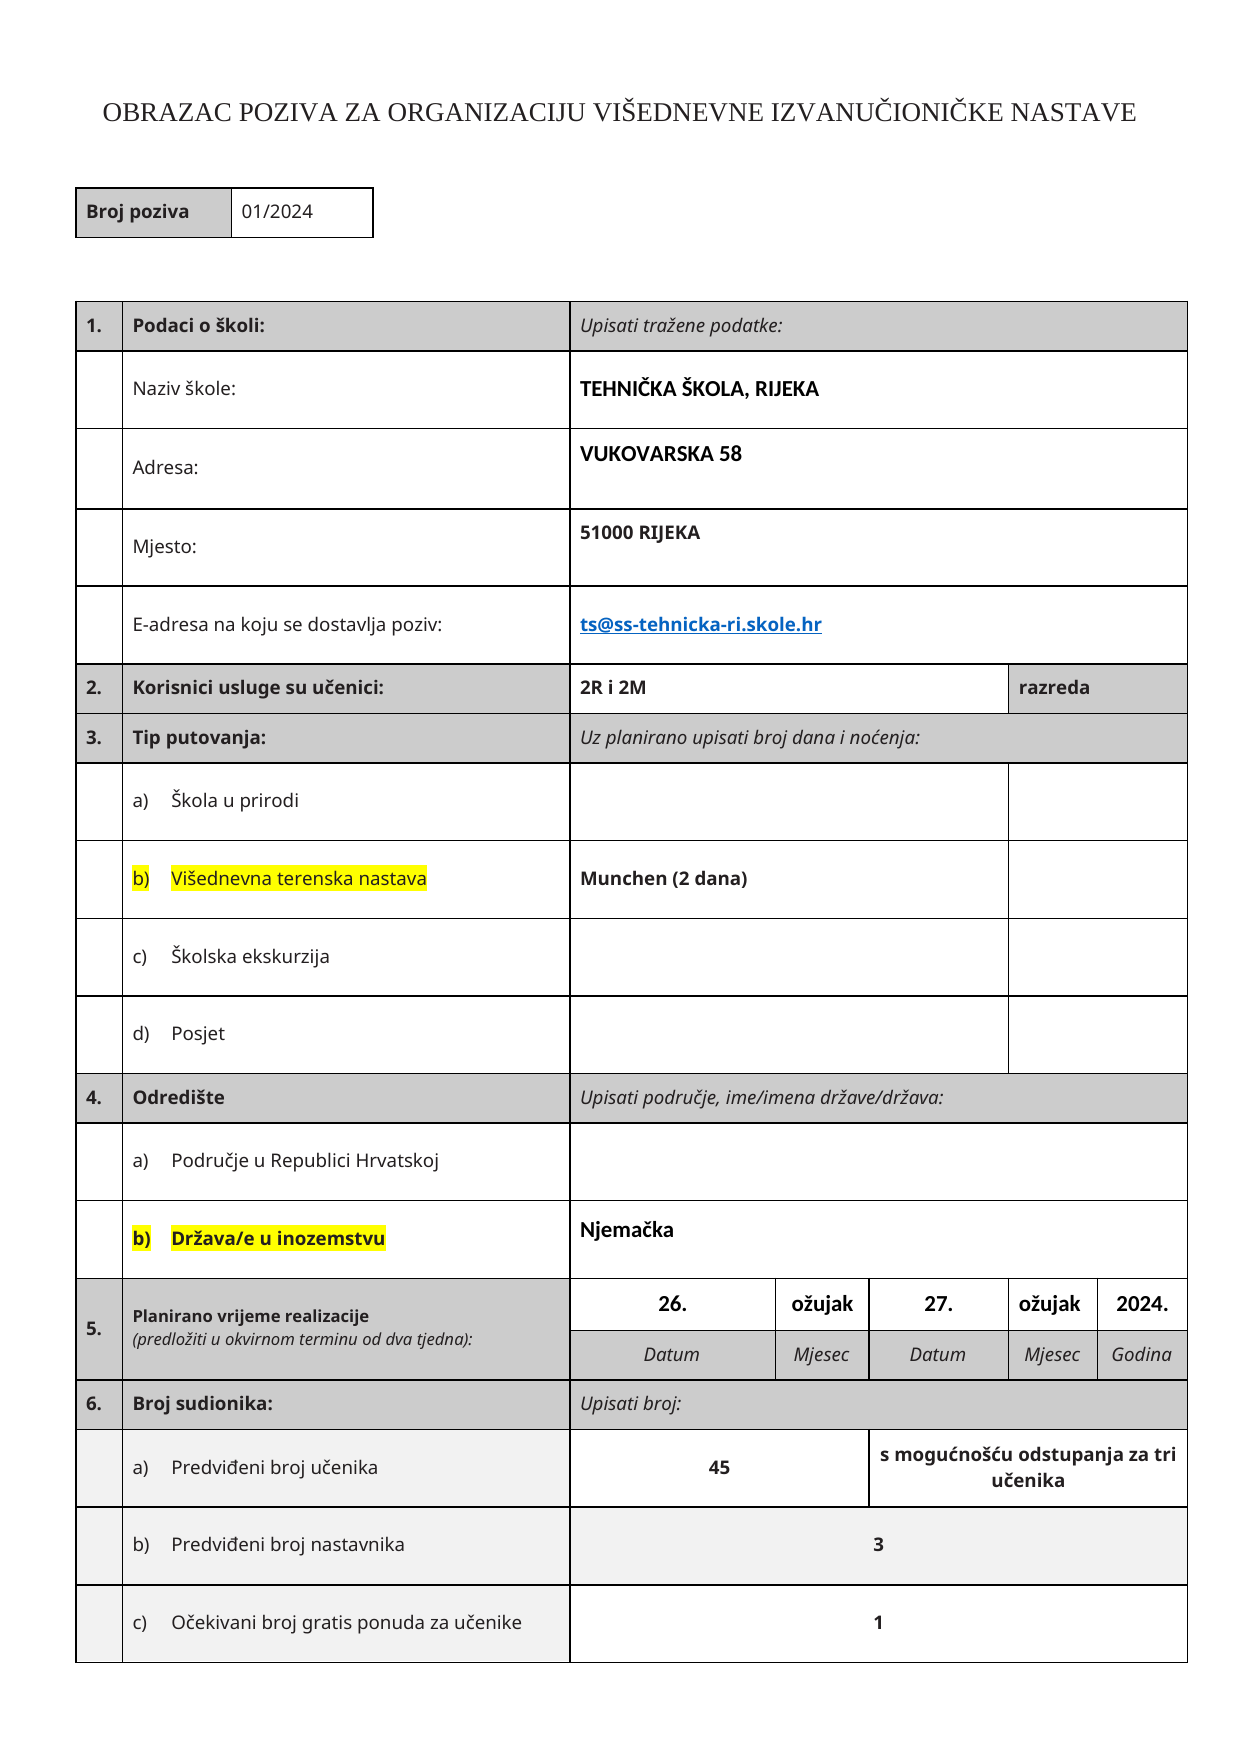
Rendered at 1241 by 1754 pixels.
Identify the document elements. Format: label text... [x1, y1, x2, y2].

table_cell Upisati područje, ime/imena države/država: [571, 1074, 1187, 1122]
table_cell 2R i 2M [571, 665, 1008, 713]
table_cell [571, 997, 1008, 1073]
table_cell [77, 1430, 122, 1506]
table_cell 6. [77, 1381, 122, 1429]
table_cell Tip putovanja: [123, 714, 569, 762]
table_cell Uz planirano upisati broj dana i noćenja: [571, 714, 1187, 762]
table_cell Planirano vrijeme realizacije (predložiti u okvirnom terminu od dva tjedna): [123, 1279, 569, 1379]
table_cell Predviđeni broj učenika [161, 1430, 569, 1506]
table_cell Višednevna terenska nastava [161, 841, 569, 917]
table_cell a) [123, 1124, 161, 1200]
table_cell razreda [1009, 665, 1187, 713]
table_cell [1009, 764, 1187, 840]
table_cell ožujak [1009, 1279, 1097, 1329]
table_cell [1009, 997, 1187, 1073]
table_header Upisati tražene podatke: [571, 302, 1187, 350]
table_cell Adresa: [123, 429, 569, 508]
table_header 01/2024 [232, 189, 372, 237]
table_header 1. [77, 302, 122, 350]
table_cell [77, 1201, 122, 1277]
table_cell 3 [571, 1508, 1187, 1584]
table_cell [77, 919, 122, 995]
table_cell [1009, 919, 1187, 995]
table_cell ts@ss-tehnicka-ri.skole.hr [571, 587, 1187, 663]
table_cell Upisati broj: [571, 1381, 1187, 1429]
table_cell E-adresa na koju se dostavlja poziv: [123, 587, 569, 663]
table_cell Mjesec [776, 1331, 868, 1379]
table_cell 1 [571, 1586, 1187, 1661]
table_cell b) [123, 1508, 161, 1584]
table_cell Mjesto: [123, 510, 569, 585]
table_cell [77, 352, 122, 428]
table_cell 3. [77, 714, 122, 762]
table_cell 45 [571, 1430, 868, 1506]
table_cell [77, 429, 122, 508]
table_cell Mjesec [1009, 1331, 1097, 1379]
table_header Broj poziva [77, 189, 231, 237]
table_cell Predviđeni broj nastavnika [161, 1508, 569, 1584]
table_cell [77, 587, 122, 663]
table_cell 5. [77, 1279, 122, 1379]
table_cell b) [123, 1201, 161, 1277]
table_cell Datum [571, 1331, 775, 1379]
table_cell ožujak [776, 1279, 868, 1329]
table_cell Broj sudionika: [123, 1381, 569, 1429]
table_cell [571, 764, 1008, 840]
table_cell Škola u prirodi [161, 764, 569, 840]
table_cell Odredište [123, 1074, 569, 1122]
table_cell Njemačka [571, 1201, 1187, 1277]
table_cell b) [123, 841, 161, 917]
table_cell [77, 841, 122, 917]
table_cell Posjet [161, 997, 569, 1073]
table_cell VUKOVARSKA 58 [571, 429, 1187, 508]
table_cell Datum [870, 1331, 1008, 1379]
table_cell Školska ekskurzija [161, 919, 569, 995]
table_cell [77, 764, 122, 840]
table_cell Munchen (2 dana) [571, 841, 1008, 917]
table_cell a) [123, 1430, 161, 1506]
table_cell [571, 1124, 1187, 1200]
table_cell [1009, 841, 1187, 917]
table_cell Korisnici usluge su učenici: [123, 665, 569, 713]
table_cell [77, 510, 122, 585]
table_cell 2024. [1098, 1279, 1187, 1329]
table_cell d) [123, 997, 161, 1073]
table_header Podaci o školi: [123, 302, 569, 350]
table_cell Godina [1098, 1331, 1187, 1379]
table_cell [77, 997, 122, 1073]
text OBRAZAC POZIVA ZA ORGANIZACIJU VIŠEDNEVNE IZVANUČIONIČKE NASTAVE [75, 96, 1165, 127]
table_cell 26. [571, 1279, 775, 1329]
table_cell TEHNIČKA ŠKOLA, RIJEKA [571, 352, 1187, 428]
table_cell 4. [77, 1074, 122, 1122]
table_cell Naziv škole: [123, 352, 569, 428]
table_cell [77, 1124, 122, 1200]
table_cell Država/e u inozemstvu [161, 1201, 569, 1277]
table_cell c) [123, 919, 161, 995]
table_cell Očekivani broj gratis ponuda za učenike [161, 1586, 569, 1661]
table_cell 51000 RIJEKA [571, 510, 1187, 585]
table_cell 27. [870, 1279, 1008, 1329]
table_cell [77, 1586, 122, 1661]
table_cell [77, 1508, 122, 1584]
table_cell [571, 919, 1008, 995]
table_cell s mogućnošću odstupanja za tri učenika [870, 1430, 1187, 1506]
table_cell c) [123, 1586, 161, 1661]
table_cell 2. [77, 665, 122, 713]
table_cell a) [123, 764, 161, 840]
table_cell Područje u Republici Hrvatskoj [161, 1124, 569, 1200]
